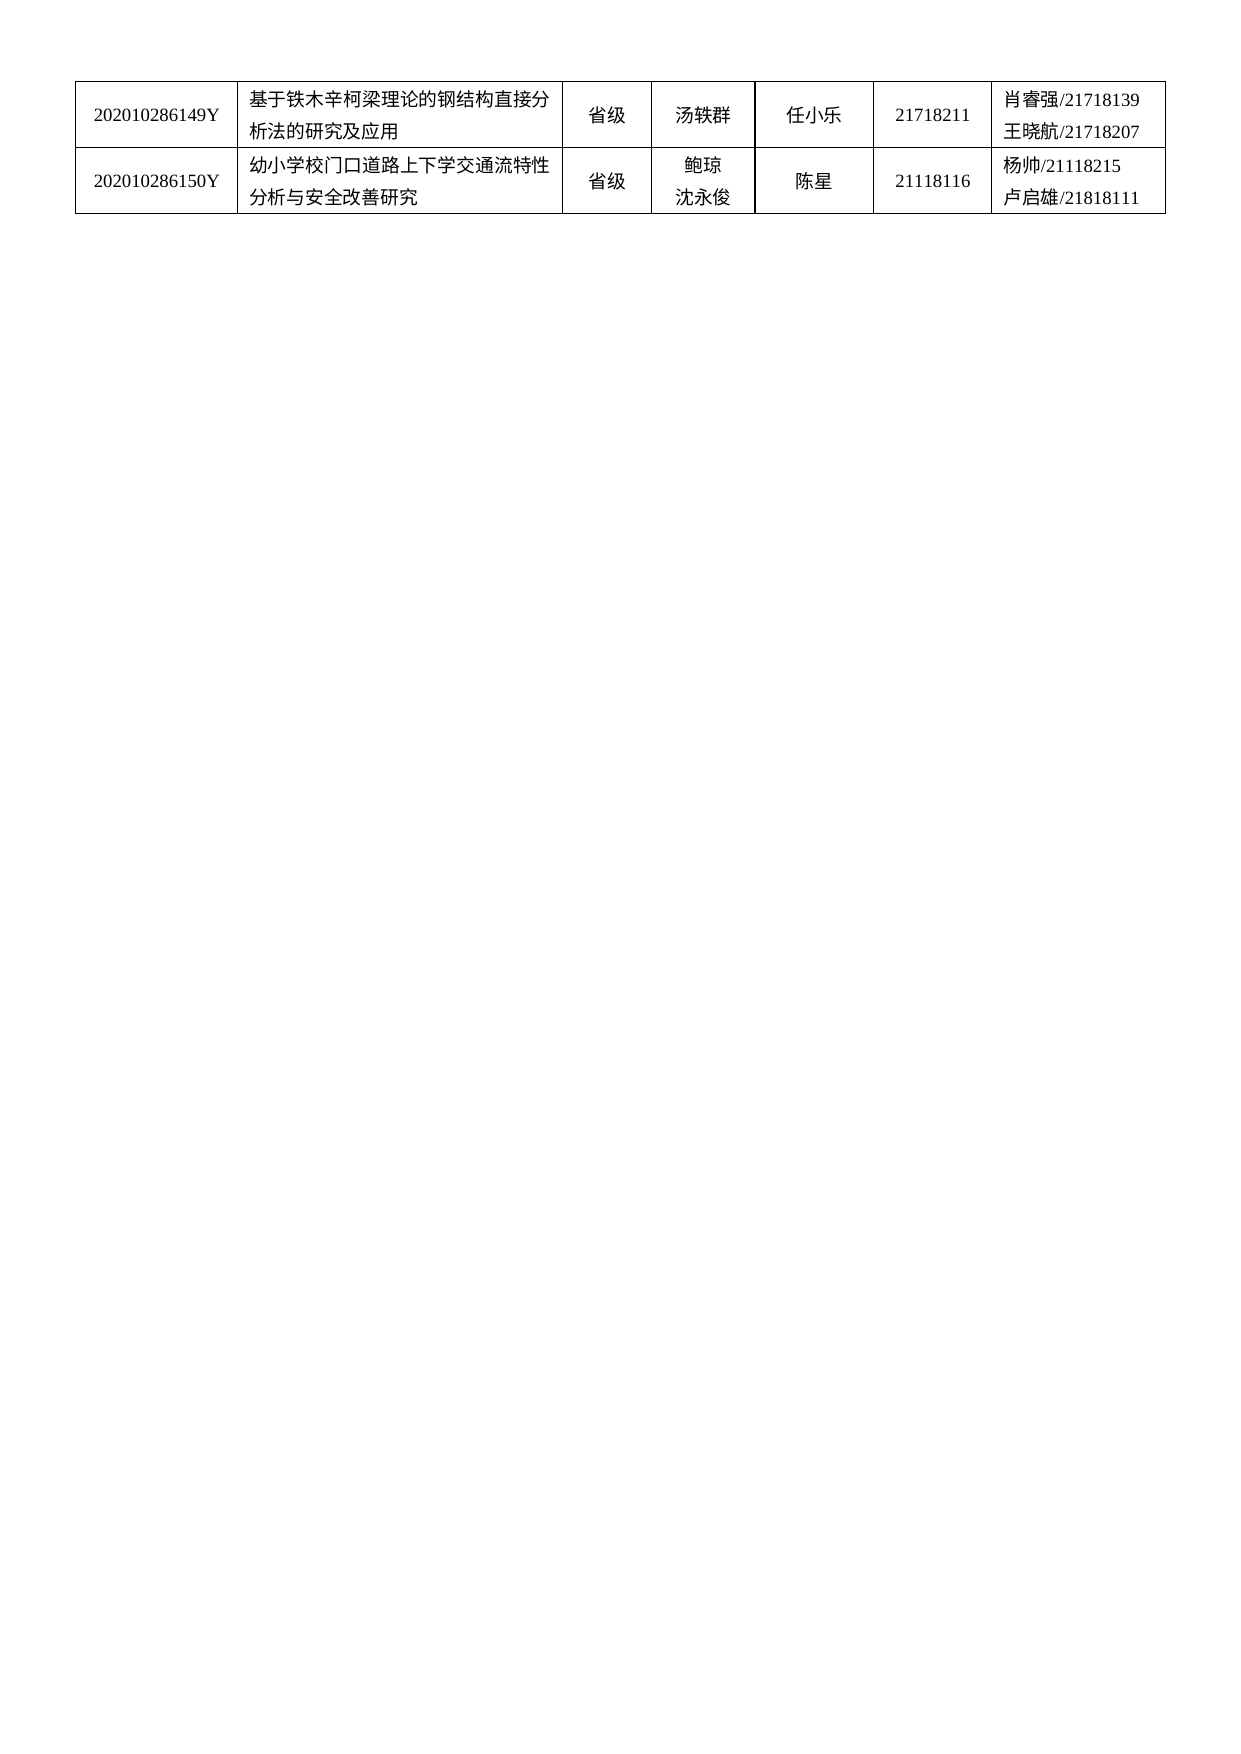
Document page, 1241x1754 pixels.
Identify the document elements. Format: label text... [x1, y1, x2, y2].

table_cell 202010286149Y [76, 82, 237, 147]
table_cell 202010286150Y [76, 148, 237, 213]
table_cell 省级 [563, 82, 651, 147]
table_cell 肖睿强/21718139 王晓航/21718207 [992, 82, 1165, 147]
table_cell 鲍琼 沈永俊 [652, 148, 754, 213]
table_cell 21718211 [874, 82, 991, 147]
table_cell 任小乐 [756, 82, 873, 147]
table_cell 基于铁木辛柯梁理论的钢结构直接分析法的研究及应用 [238, 82, 562, 147]
table_cell 杨帅/21118215 卢启雄/21818111 [992, 148, 1165, 213]
table_cell 汤轶群 [652, 82, 754, 147]
table_cell 陈星 [756, 148, 873, 213]
table_cell 21118116 [874, 148, 991, 213]
table_cell 幼小学校门口道路上下学交通流特性分析与安全改善研究 [238, 148, 562, 213]
table_cell 省级 [563, 148, 651, 213]
